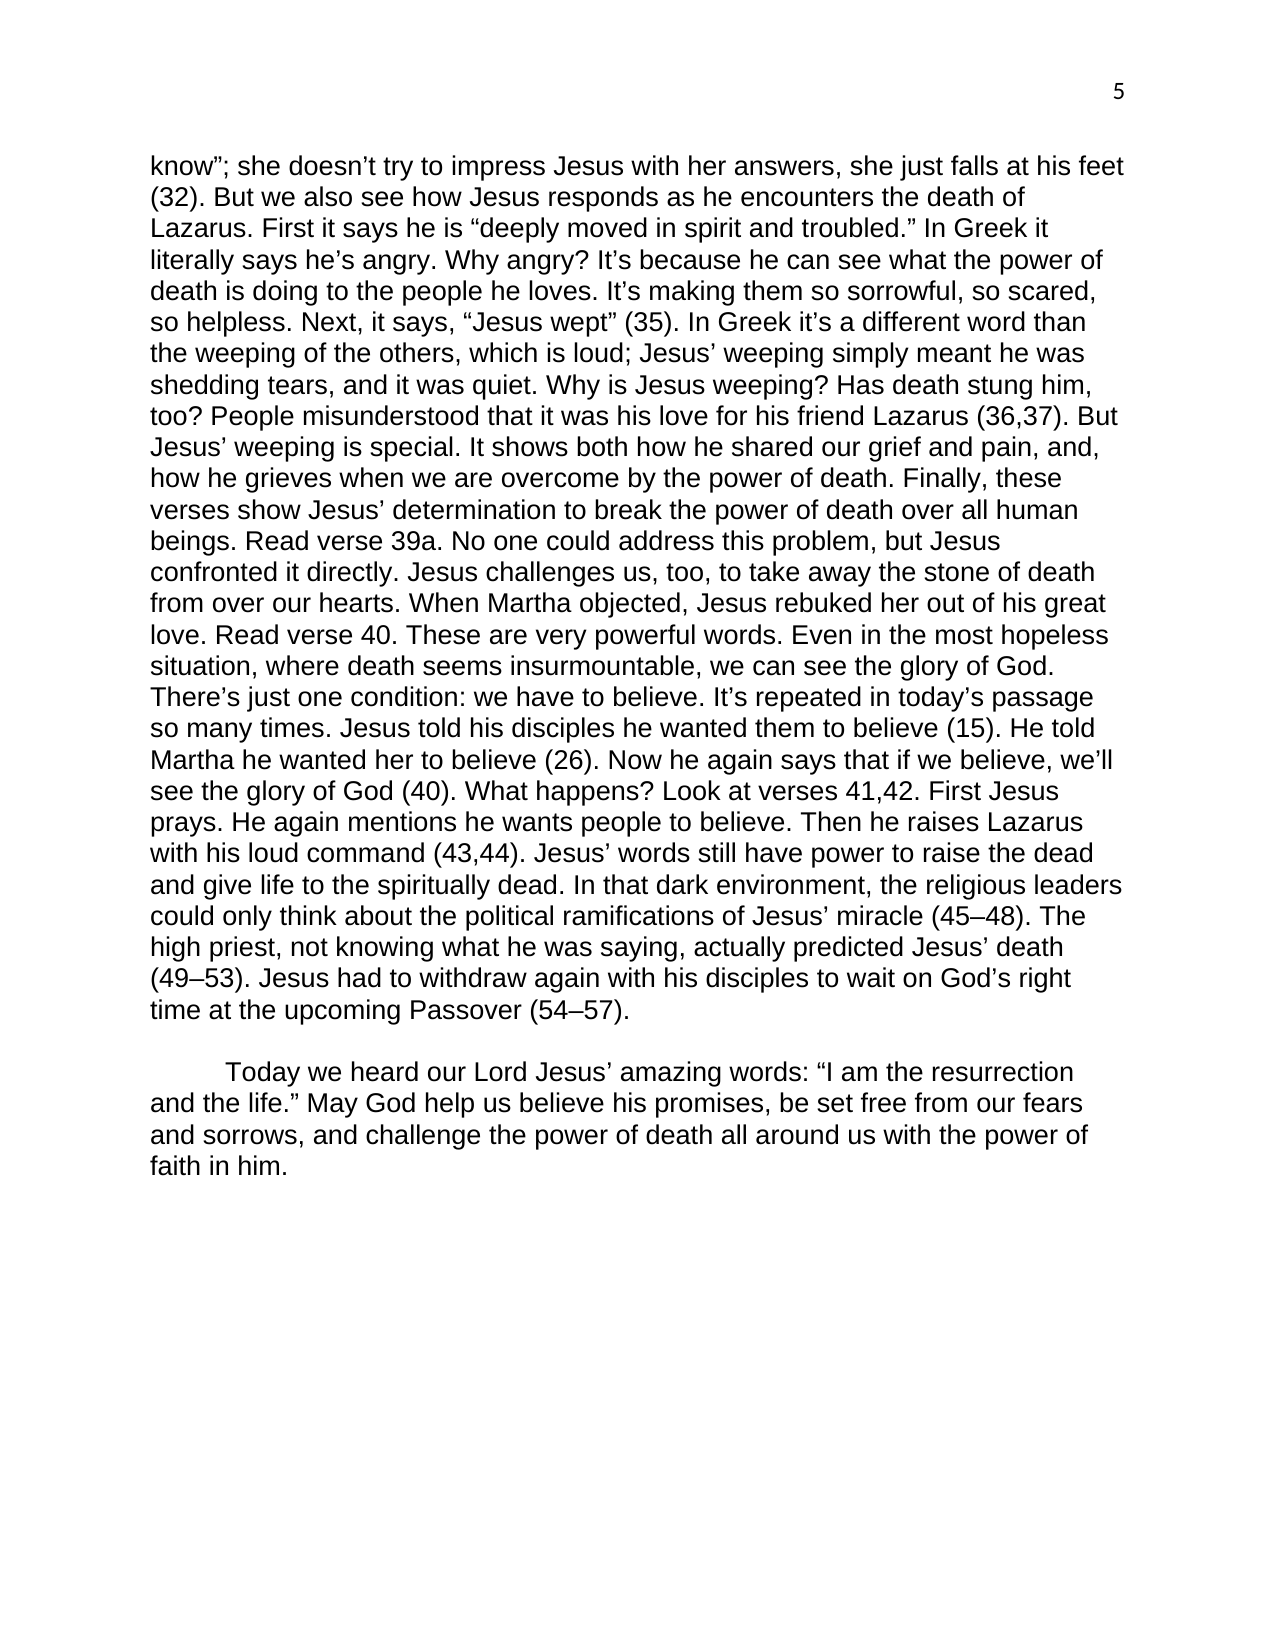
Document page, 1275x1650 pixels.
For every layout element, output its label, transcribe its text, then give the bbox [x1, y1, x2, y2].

text Today we heard our Lord Jesus’ amazing words: “I am the resurrection and the life.” May God help us believe his promises, be set free from our fears and sorrows, and challenge the power of death all around us with the power of faith in him. [150, 1056, 1125, 1181]
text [150, 150, 1125, 1025]
